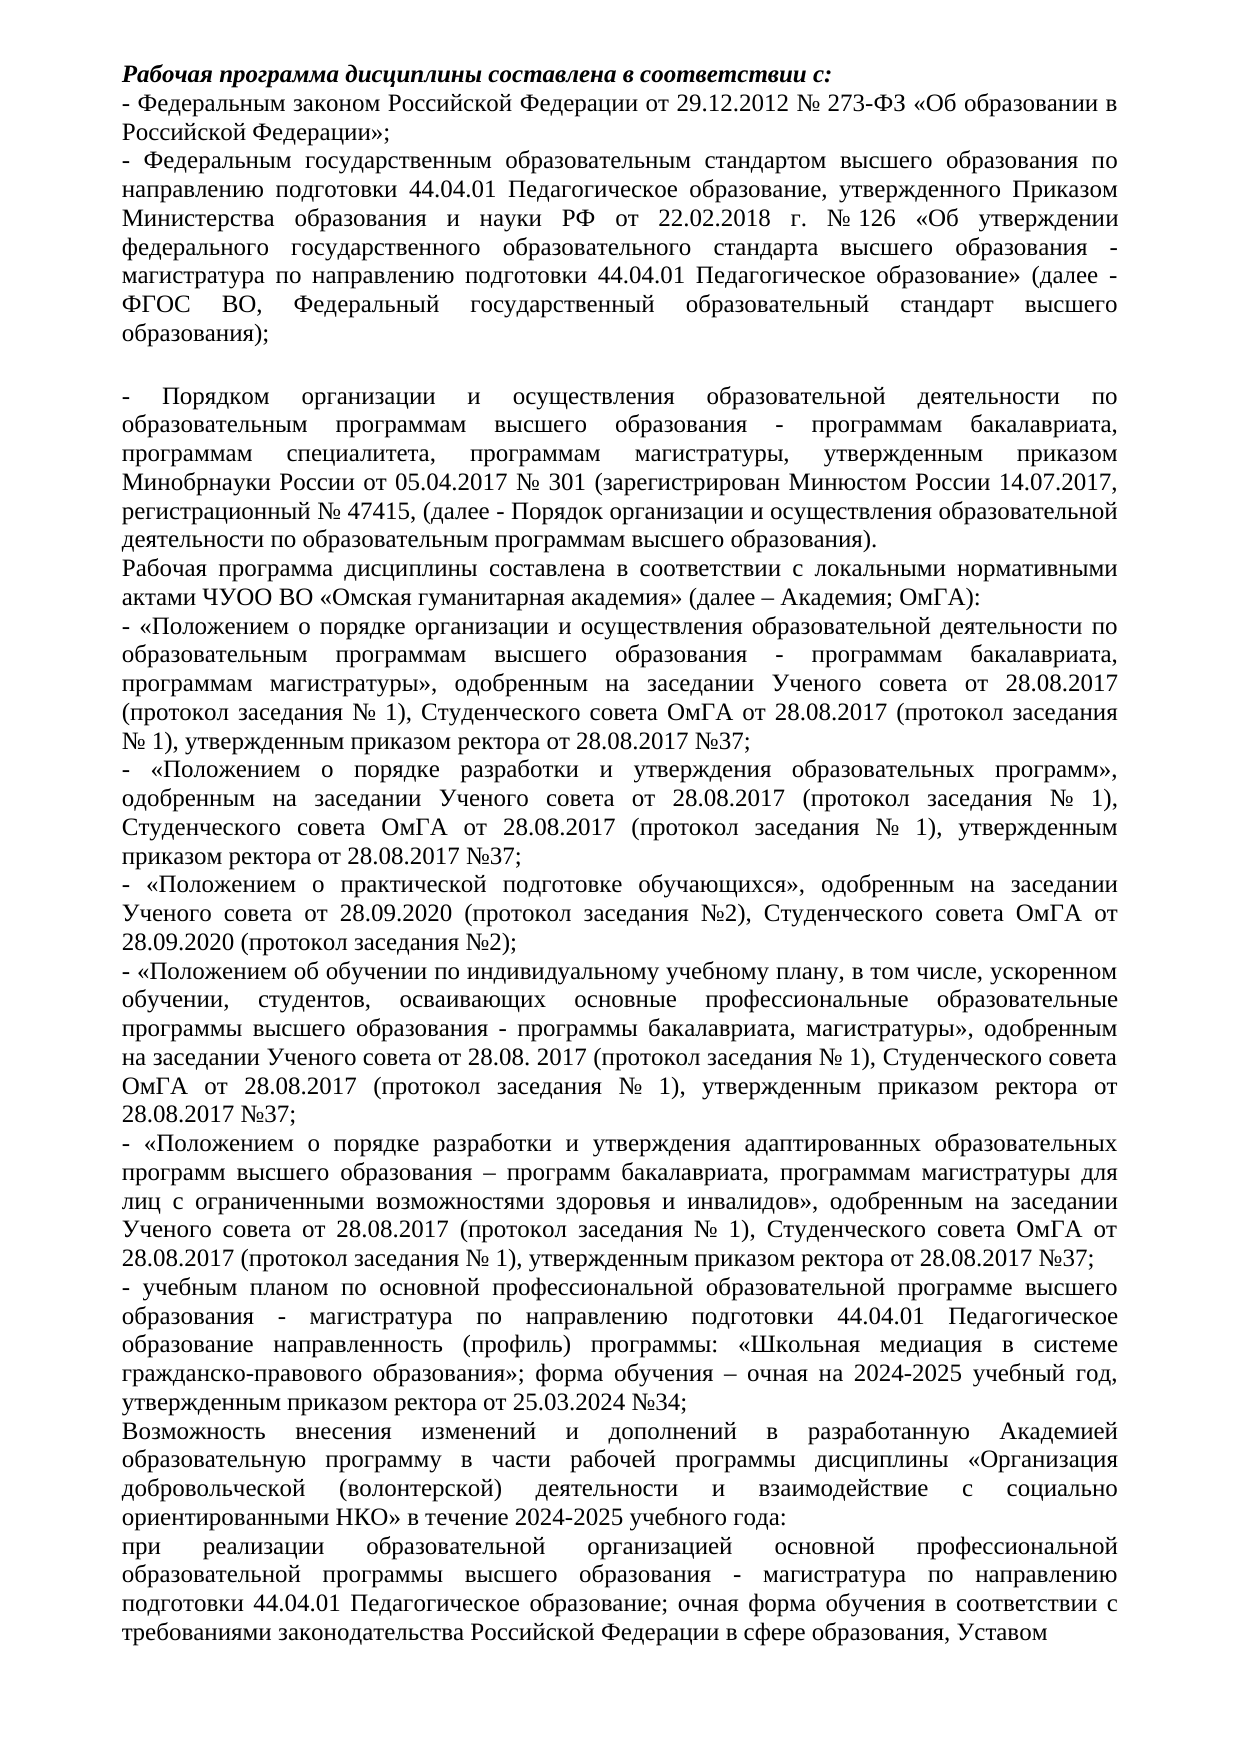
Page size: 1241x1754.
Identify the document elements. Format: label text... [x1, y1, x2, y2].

table_cell - Федеральным законом Российской Федерации от 29.12.2012 № 273-ФЗ «Об образовании в Российской Федерации»; - Федеральным государственным образовательным стандартом высшего образования по направлению подготовки 44.04.01 Педагогическое образование, утвержденного Приказом Министерства образования и науки РФ от 22.02.2018 г. № 126 «Об утверждении федерального государственного образовательного стандарта высшего образования - магистратура по направлению подготовки 44.04.01 Педагогическое образование» (далее - ФГОС ВО, Федеральный государственный образовательный стандарт высшего образования); - Порядком организации и осуществления образовательной деятельности по образовательным программам высшего образования - программам бакалавриата, программам специалитета, программам магистратуры, утвержденным приказом Минобрнауки России от 05.04.2017 № 301 (зарегистрирован Минюстом России 14.07.2017, регистрационный № 47415, (далее - Порядок организации и осуществления образовательной деятельности по образовательным программам высшего образования). Рабочая программа дисциплины составлена в соответствии с локальными нормативными актами ЧУОО ВО «Омская гуманитарная академия» (далее – Академия; ОмГА): - «Положением о порядке организации и осуществления образовательной деятельности по образовательным программам высшего образования - программам бакалавриата, программам магистратуры», одобренным на заседании Ученого совета от 28.08.2017 (протокол заседания № 1), Студенческого совета ОмГА от 28.08.2017 (протокол заседания № 1), утвержденным приказом ректора от 28.08.2017 №37; - «Положением о порядке разработки и утверждения образовательных программ», одобренным на заседании Ученого совета от 28.08.2017 (протокол заседания № 1), Студенческого совета ОмГА от 28.08.2017 (протокол заседания № 1), утвержденным приказом ректора от 28.08.2017 №37; - «Положением о практической подготовке обучающихся», одобренным на заседании Ученого совета от 28.09.2020 (протокол заседания №2), Студенческого совета ОмГА от 28.09.2020 (протокол заседания №2); - «Положением об обучении по индивидуальному учебному плану, в том числе, ускоренном обучении, студентов, осваивающих основные профессиональные образовательные программы высшего образования - программы бакалавриата, магистратуры», одобренным на заседании Ученого совета от 28.08. 2017 (протокол заседания № 1), Студенческого совета ОмГА от 28.08.2017 (протокол заседания № 1), утвержденным приказом ректора от 28.08.2017 №37; - «Положением о порядке разработки и утверждения адаптированных образовательных программ высшего образования – программ бакалавриата, программам магистратуры для лиц с ограниченными возможностями здоровья и инвалидов», одобренным на заседании Ученого совета от 28.08.2017 (протокол заседания № 1), Студенческого совета ОмГА от 28.08.2017 (протокол заседания № 1), утвержденным приказом ректора от 28.08.2017 №37; - учебным планом по основной профессиональной образовательной программе высшего образования - магистратура по направлению подготовки 44.04.01 Педагогическое образование направленность (профиль) программы: «Школьная медиация в системе гражданско-правового образования»; форма обучения – очная на 2024-2025 учебный год, утвержденным приказом ректора от 25.03.2024 №34; Возможность внесения изменений и дополнений в разработанную Академией образовательную программу в части рабочей программы дисциплины «Организация добровольческой (волонтерской) деятельности и взаимодействие с социально ориентированными НКО» в течение 2024-2025 учебного года: при реализации образовательной организацией основной профессиональной образовательной программы высшего образования - магистратура по направлению подготовки 44.04.01 Педагогическое образование; очная форма обучения в соответствии с требованиями законодательства Российской Федерации в сфере образования, Уставом [118, 88, 1122, 1662]
table_header Рабочая программа дисциплины составлена в соответствии с: [118, 59, 1122, 88]
